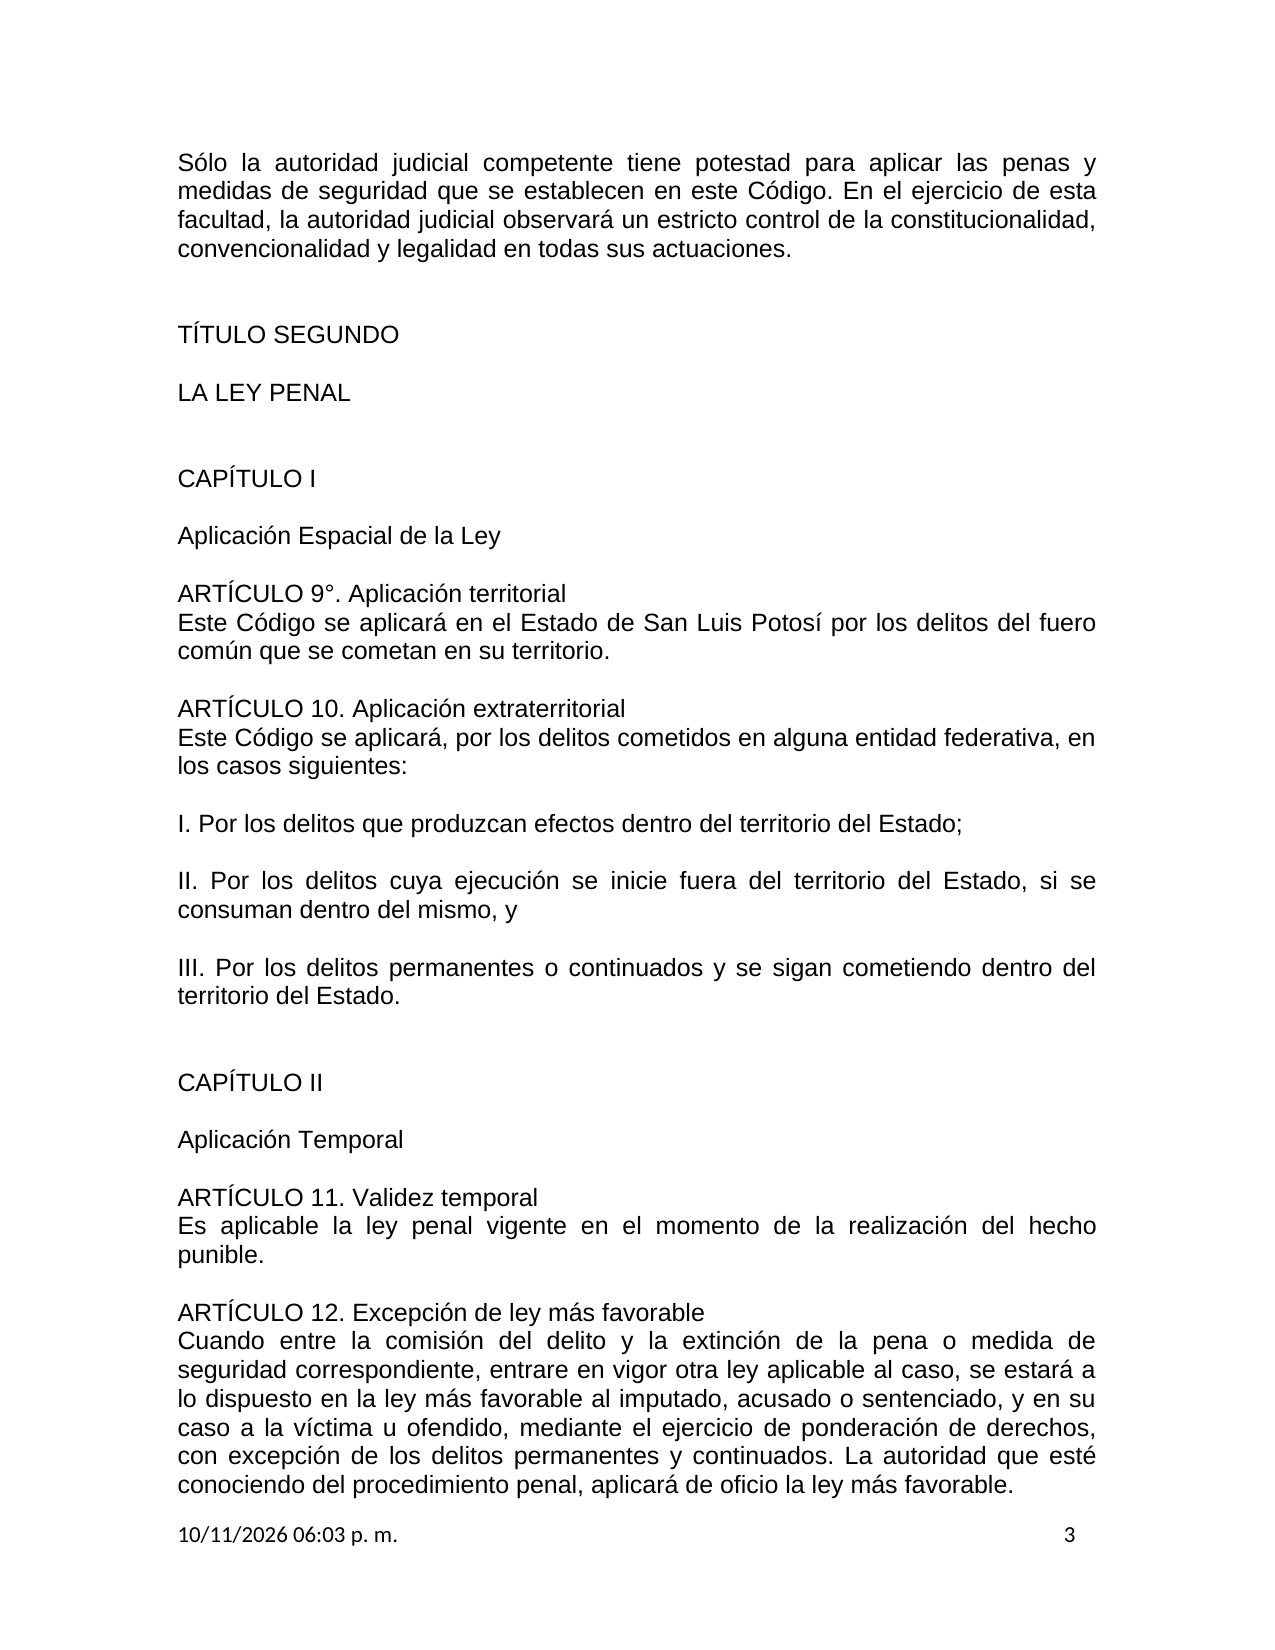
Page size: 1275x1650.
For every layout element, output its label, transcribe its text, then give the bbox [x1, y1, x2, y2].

text CAPÍTULO II [177, 1068, 1098, 1096]
text LA LEY PENAL [177, 378, 1098, 406]
text Es aplicable la ley penal vigente en el momento de la realización del hecho punible. [177, 1211, 1098, 1269]
text III. Por los delitos permanentes o continuados y se sigan cometiendo dentro del territorio del Estado. [177, 953, 1098, 1010]
text ARTÍCULO 12. Excepción de ley más favorable [177, 1298, 1098, 1326]
text Sólo la autoridad judicial competente tiene potestad para aplicar las penas y medidas de seguridad que se establecen en este Código. En el ejercicio de esta facultad, la autoridad judicial observará un estricto control de la constitucionalidad, convencionalidad y legalidad en todas sus actuaciones. [177, 148, 1098, 263]
text II. Por los delitos cuya ejecución se inicie fuera del territorio del Estado, si se consuman dentro del mismo, y [177, 866, 1098, 924]
text TÍTULO SEGUNDO [177, 320, 1098, 349]
text Aplicación Espacial de la Ley [177, 521, 1098, 550]
text ARTÍCULO 9°. Aplicación territorial [177, 579, 1098, 608]
text ARTÍCULO 11. Validez temporal [177, 1183, 1098, 1211]
text Este Código se aplicará en el Estado de San Luis Potosí por los delitos del fuero común que se cometan en su territorio. [177, 608, 1098, 665]
text Este Código se aplicará, por los delitos cometidos en alguna entidad federativa, en los casos siguientes: [177, 723, 1098, 780]
text Cuando entre la comisión del delito y la extinción de la pena o medida de seguridad correspondiente, entrare en vigor otra ley aplicable al caso, se estará a lo dispuesto en la ley más favorable al imputado, acusado o sentenciado, y en su caso a la víctima u ofendido, mediante el ejercicio de ponderación de derechos, con excepción de los delitos permanentes y continuados. La autoridad que esté conociendo del procedimiento penal, aplicará de oficio la ley más favorable. [177, 1326, 1098, 1499]
text CAPÍTULO I [177, 464, 1098, 493]
text ARTÍCULO 10. Aplicación extraterritorial [177, 694, 1098, 723]
text I. Por los delitos que produzcan efectos dentro del territorio del Estado; [177, 809, 1098, 838]
text Aplicación Temporal [177, 1125, 1098, 1154]
